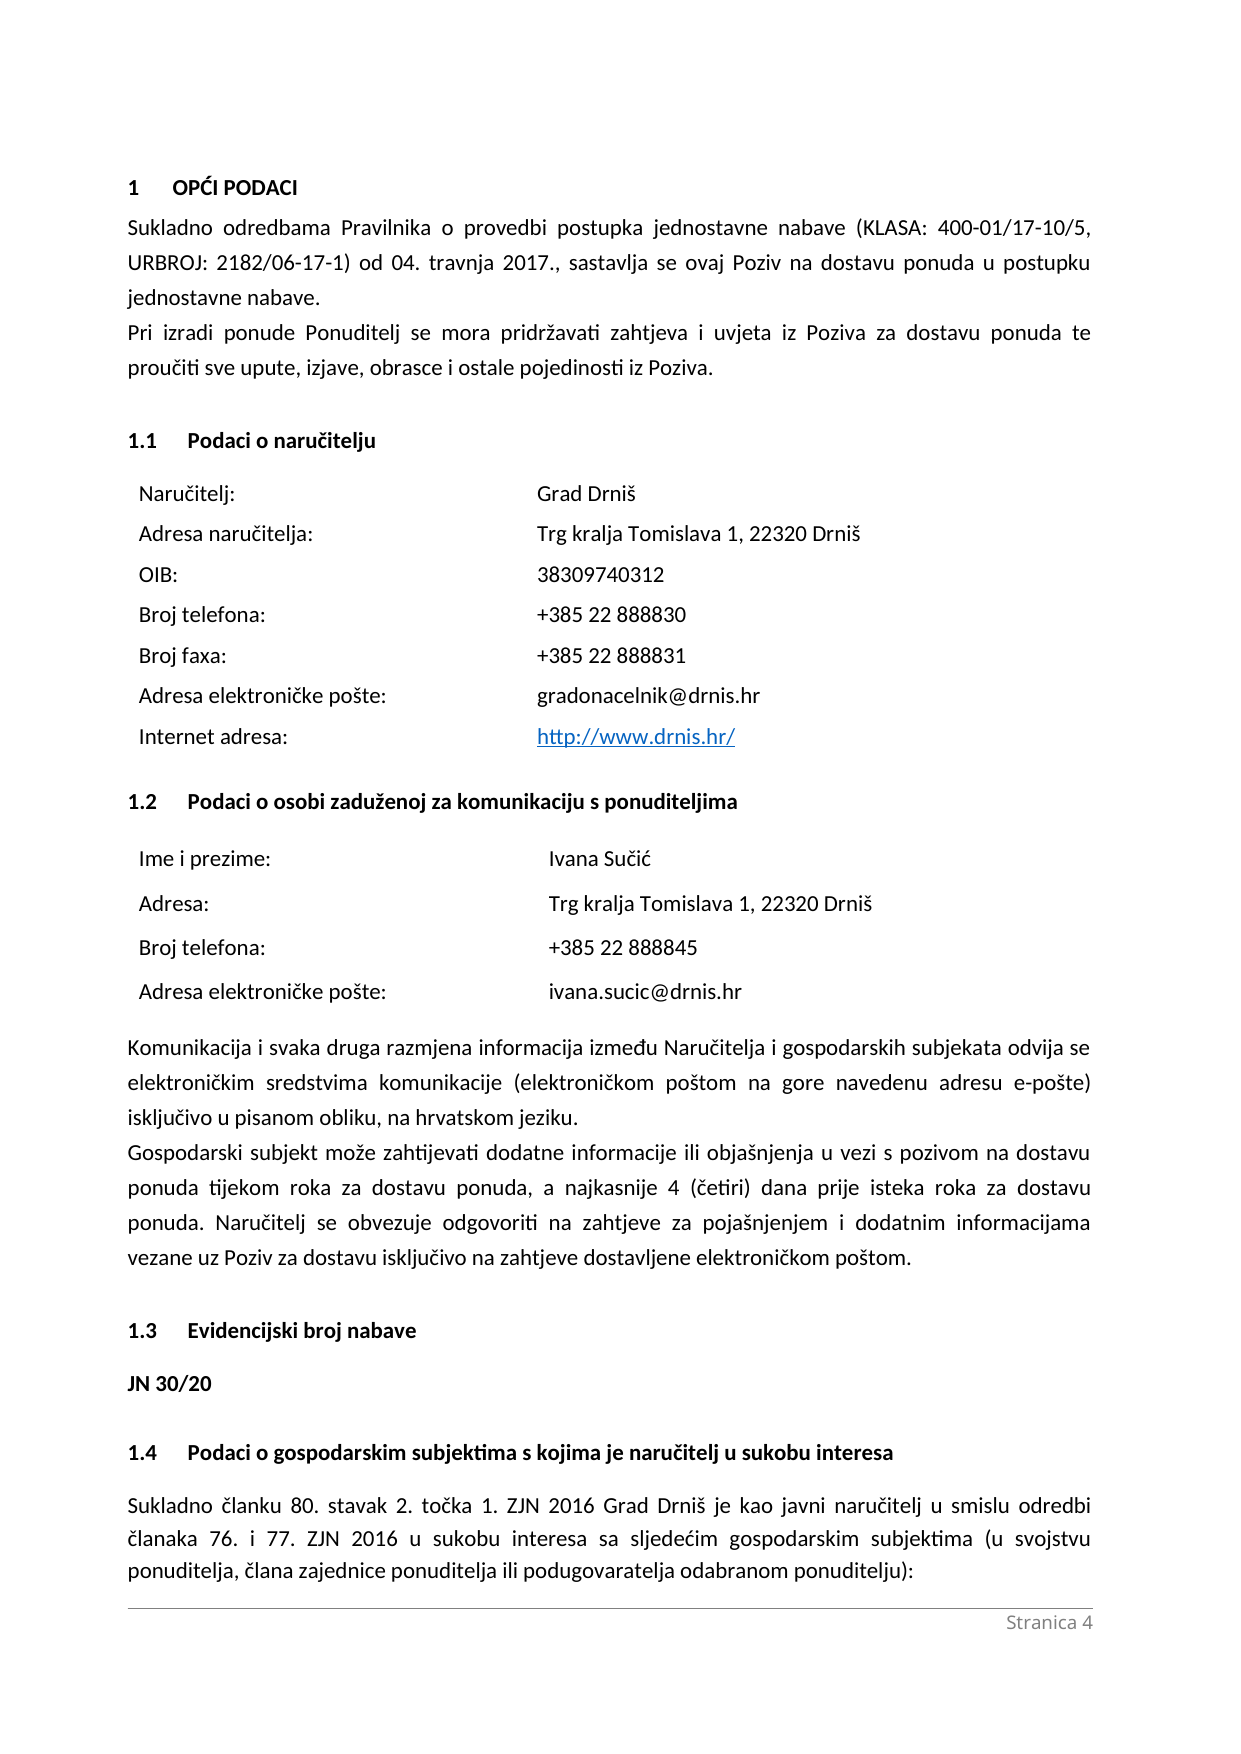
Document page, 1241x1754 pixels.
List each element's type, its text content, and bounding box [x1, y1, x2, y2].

table_cell Adresa naručitelja: [128, 519, 526, 560]
table_cell OIB: [128, 560, 526, 600]
table_header Ime i prezime: [128, 845, 537, 889]
subtitle Podaci o gospodarskim subjektima s kojima je naručitelj u sukobu interesa [127, 1438, 1093, 1467]
table_cell 38309740312 [526, 560, 1071, 600]
table_cell +385 22 888830 [526, 600, 1071, 641]
table_cell Trg kralja Tomislava 1, 22320 Drniš [526, 519, 1071, 560]
subtitle OPĆI PODACI [127, 173, 1093, 201]
table_cell Adresa elektroničke pošte: [128, 977, 537, 1021]
table_header Ivana Sučić [537, 845, 1071, 889]
table_cell Adresa elektroničke pošte: [128, 681, 526, 722]
table_cell http://www.drnis.hr/ [526, 722, 1071, 762]
table_cell Broj faxa: [128, 641, 526, 681]
text Komunikacija i svaka druga razmjena informacija između Naručitelja i gospodarskih subjekata odvija se elektroničkim sredstvima komunikacije (elektroničkom poštom na gore navedenu adresu e-pošte) isključivo u pisanom obliku, na hrvatskom jeziku. [127, 1033, 1093, 1131]
table_cell ivana.sucic@drnis.hr [537, 977, 1071, 1021]
subtitle Podaci o osobi zaduženoj za komunikaciju s ponuditeljima [127, 787, 1093, 815]
text Pri izradi ponude Ponuditelj se mora pridržavati zahtjeva i uvjeta iz Poziva za dostavu ponuda te proučiti sve upute, izjave, obrasce i ostale pojedinosti iz Poziva. [127, 318, 1093, 381]
table_cell Trg kralja Tomislava 1, 22320 Drniš [537, 889, 1071, 933]
table_cell Broj telefona: [128, 600, 526, 641]
text JN 30/20 [127, 1369, 1093, 1397]
table_header Naručitelj: [128, 479, 526, 519]
text Gospodarski subjekt može zahtijevati dodatne informacije ili objašnjenja u vezi s pozivom na dostavu ponuda tijekom roka za dostavu ponuda, a najkasnije 4 (četiri) dana prije isteka roka za dostavu ponuda. Naručitelj se obvezuje odgovoriti na zahtjeve za pojašnjenjem i dodatnim informacijama vezane uz Poziv za dostavu isključivo na zahtjeve dostavljene elektroničkom poštom. [127, 1138, 1093, 1271]
table_cell +385 22 888845 [537, 933, 1071, 977]
subtitle Evidencijski broj nabave [127, 1316, 1093, 1344]
text Sukladno članku 80. stavak 2. točka 1. ZJN 2016 Grad Drniš je kao javni naručitelj u smislu odredbi članaka 76. i 77. ZJN 2016 u sukobu interesa sa sljedećim gospodarskim subjektima (u svojstvu ponuditelja, člana zajednice ponuditelja ili podugovaratelja odabranom ponuditelju): [127, 1492, 1093, 1584]
table_cell Internet adresa: [128, 722, 526, 762]
text Sukladno odredbama Pravilnika o provedbi postupka jednostavne nabave (KLASA: 400-01/17-10/5, URBROJ: 2182/06-17-1) od 04. travnja 2017., sastavlja se ovaj Poziv na dostavu ponuda u postupku jednostavne nabave. [127, 213, 1093, 311]
table_cell gradonacelnik@drnis.hr [526, 681, 1071, 722]
table_cell +385 22 888831 [526, 641, 1071, 681]
subtitle Podaci o naručitelju [127, 426, 1093, 454]
table_cell Adresa: [128, 889, 537, 933]
table_cell Broj telefona: [128, 933, 537, 977]
table_header Grad Drniš [526, 479, 1071, 519]
